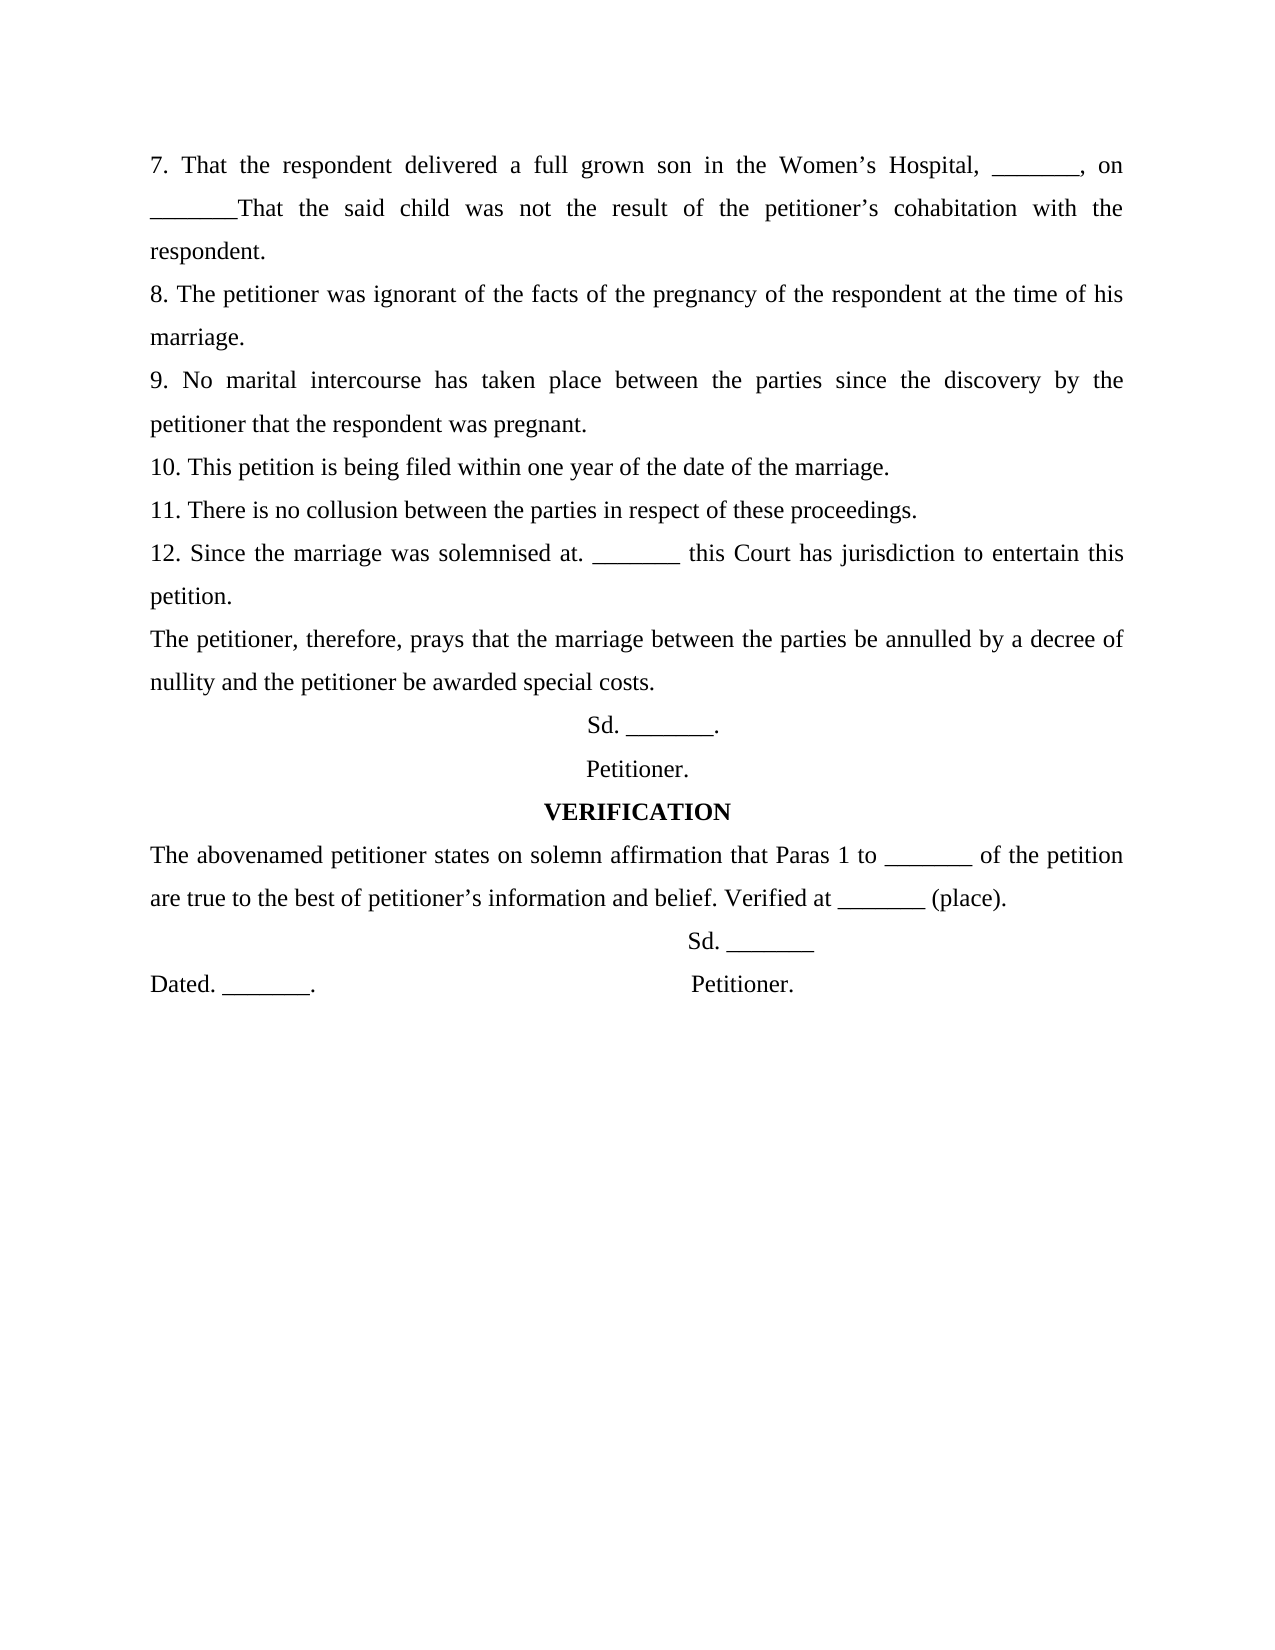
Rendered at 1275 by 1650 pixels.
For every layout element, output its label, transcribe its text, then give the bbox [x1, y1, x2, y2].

text Dated. _______. Petitioner. [150, 969, 1125, 998]
text Sd. _______ [150, 926, 1125, 955]
text The petitioner, therefore, prays that the marriage between the parties be annulled by a decree of nullity and the petitioner be awarded special costs. [150, 624, 1125, 696]
text 7. That the respondent delivered a full grown son in the Women’s Hospital, _______, on _______That the said child was not the result of the petitioner’s cohabitation with the respondent. [150, 150, 1125, 265]
text 11. There is no collusion between the parties in respect of these proceedings. [150, 495, 1125, 524]
text Sd. _______. [150, 711, 1125, 739]
text 8. The petitioner was ignorant of the facts of the pregnancy of the respondent at the time of his marriage. [150, 279, 1125, 351]
text 10. This petition is being filed within one year of the date of the marriage. [150, 452, 1125, 481]
text Petitioner. [150, 754, 1125, 782]
text 9. No marital intercourse has taken place between the parties since the discovery by the petitioner that the respondent was pregnant. [150, 366, 1125, 437]
text The abovenamed petitioner states on solemn affirmation that Paras 1 to _______ of the petition are true to the best of petitioner’s information and belief. Verified at _______ (place). [150, 840, 1125, 912]
text 12. Since the marriage was solemnised at. _______ this Court has jurisdiction to entertain this petition. [150, 538, 1125, 610]
text VERIFICATION [150, 797, 1125, 826]
